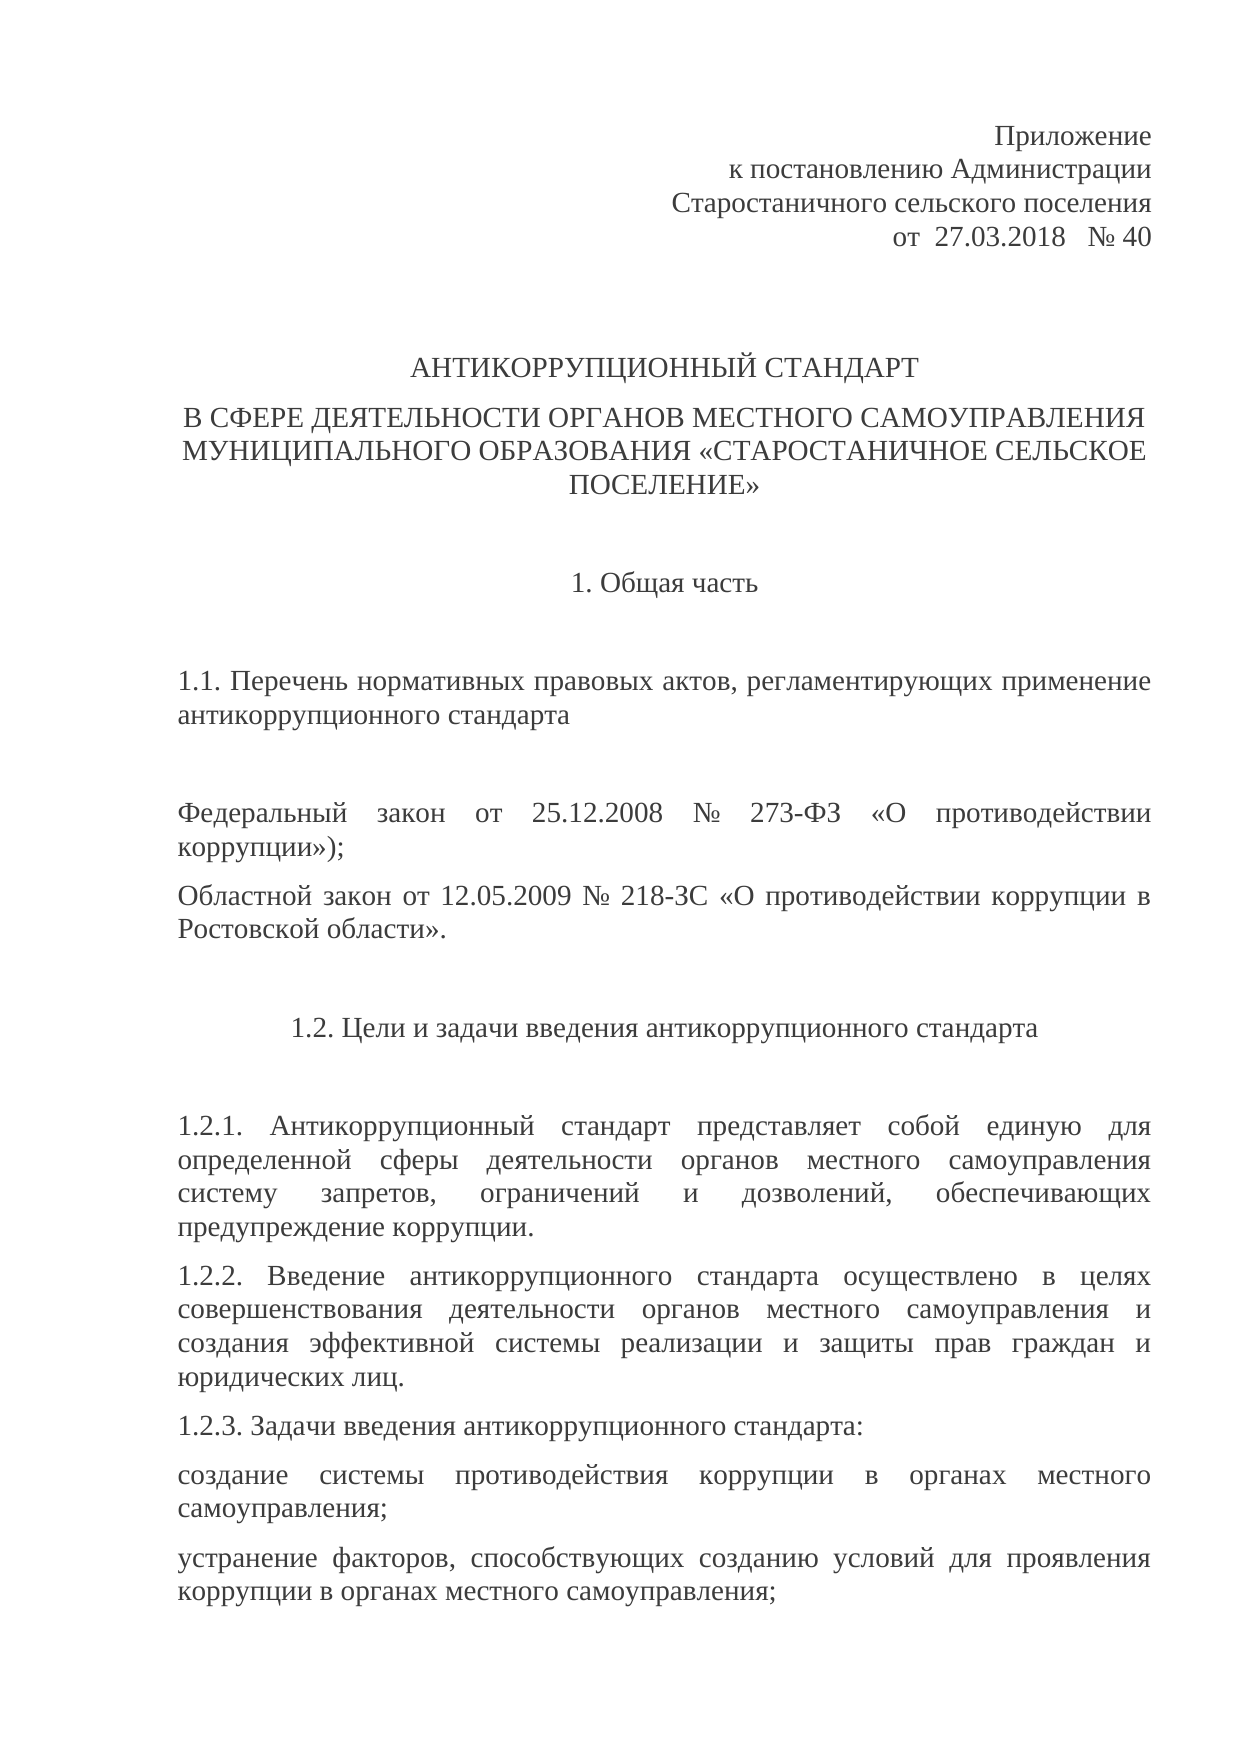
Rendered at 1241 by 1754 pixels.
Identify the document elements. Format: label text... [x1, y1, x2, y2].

text Приложение [177, 118, 1152, 152]
text к постановлению Администрации [177, 152, 1152, 185]
text В СФЕРЕ ДЕЯТЕЛЬНОСТИ ОРГАНОВ МЕСТНОГО САМОУПРАВЛЕНИЯ МУНИЦИПАЛЬНОГО ОБРАЗОВАНИЯ «СТАРОСТАНИЧНОЕ СЕЛЬСКОЕ ПОСЕЛЕНИЕ» [177, 400, 1152, 500]
text от 27.03.2018 № 40 [177, 219, 1152, 252]
text 1.2.2. Введение антикоррупционного стандарта осуществлено в целях совершенствования деятельности органов местного самоуправления и создания эффективной системы реализации и защиты прав граждан и юридических лиц. [177, 1258, 1152, 1392]
text устранение факторов, способствующих созданию условий для проявления коррупции в органах местного самоуправления; [177, 1540, 1152, 1607]
text Федеральный закон от 25.12.2008 № 273-ФЗ «О противодействии коррупции»); [177, 795, 1152, 862]
text 1.1. Перечень нормативных правовых актов, регламентирующих применение антикоррупционного стандарта [177, 663, 1152, 731]
text создание системы противодействия коррупции в органах местного самоуправления; [177, 1457, 1152, 1524]
text Старостаничного сельского поселения [177, 185, 1152, 219]
text 1.2. Цели и задачи введения антикоррупционного стандарта [177, 1010, 1152, 1043]
text 1. Общая часть [177, 565, 1152, 599]
text Областной закон от 12.05.2009 № 218-ЗС «О противодействии коррупции в Ростовской области». [177, 878, 1152, 945]
text 1.2.3. Задачи введения антикоррупционного стандарта: [177, 1408, 1152, 1441]
text 1.2.1. Антикоррупционный стандарт представляет собой единую для определенной сферы деятельности органов местного самоуправления систему запретов, ограничений и дозволений, обеспечивающих предупреждение коррупции. [177, 1108, 1152, 1242]
text АНТИКОРРУПЦИОННЫЙ СТАНДАРТ [177, 351, 1152, 384]
